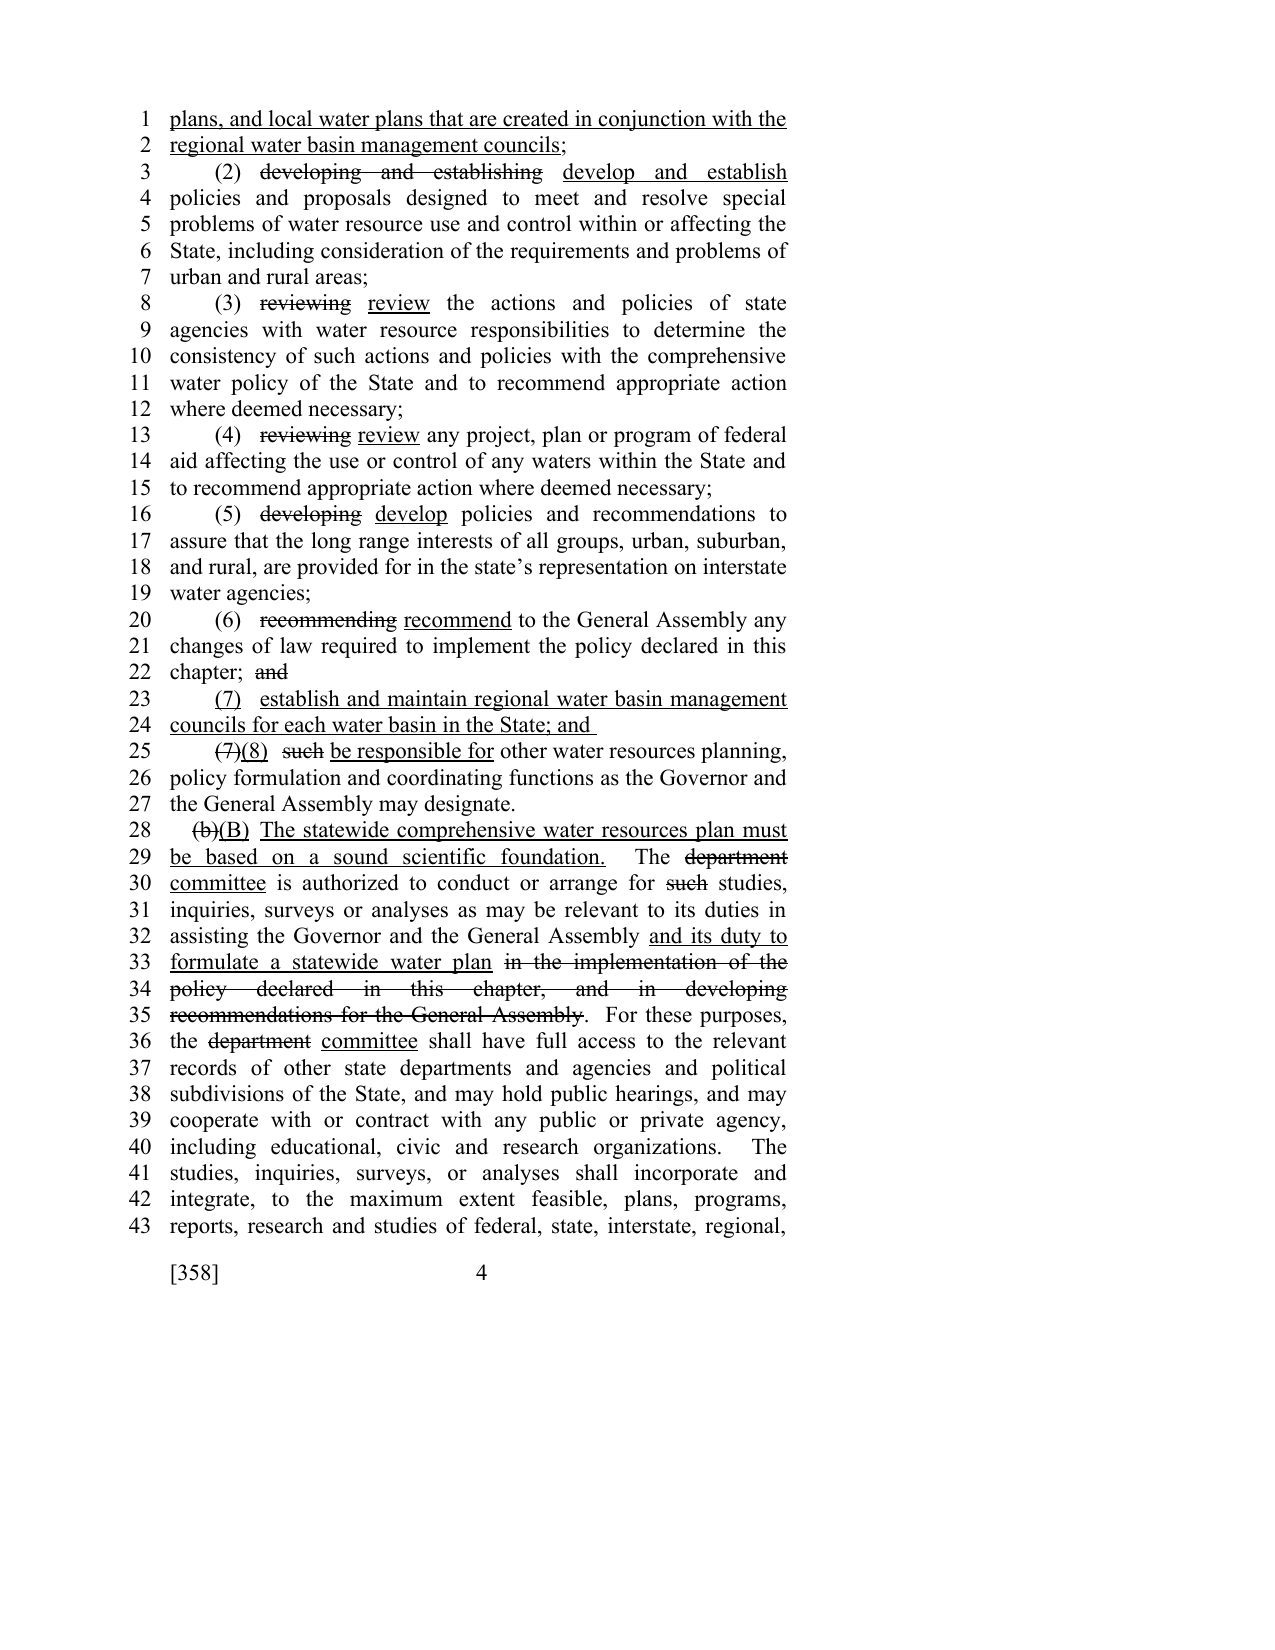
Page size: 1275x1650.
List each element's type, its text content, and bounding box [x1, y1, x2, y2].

text (7) establish and maintain regional water basin management councils for each water basin in the State; and [169, 685, 787, 737]
text (5) developing develop policies and recommendations to assure that the long range interests of all groups, urban, suburban, and rural, are provided for in the state’s representation on interstate water agencies; [169, 500, 787, 606]
text (6) recommending recommend to the General Assembly any changes of law required to implement the policy declared in this chapter; and [169, 606, 787, 685]
text (2) developing and establishing develop and establish policies and proposals designed to meet and resolve special problems of water resource use and control within or affecting the State, including consideration of the requirements and problems of urban and rural areas; [169, 158, 787, 289]
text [169, 990, 787, 1238]
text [169, 105, 787, 128]
text (4) reviewing review any project, plan or program of federal aid affecting the use or control of any waters within the State and to recommend appropriate action where deemed necessary; [169, 421, 787, 500]
text (3) reviewing review the actions and policies of state agencies with water resource responsibilities to determine the consistency of such actions and policies with the comprehensive water policy of the State and to recommend appropriate action where deemed necessary; [169, 289, 787, 421]
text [169, 129, 787, 158]
text (7)(8) such be responsible for other water resources planning, policy formulation and coordinating functions as the Governor and the General Assembly may designate. [169, 737, 787, 817]
